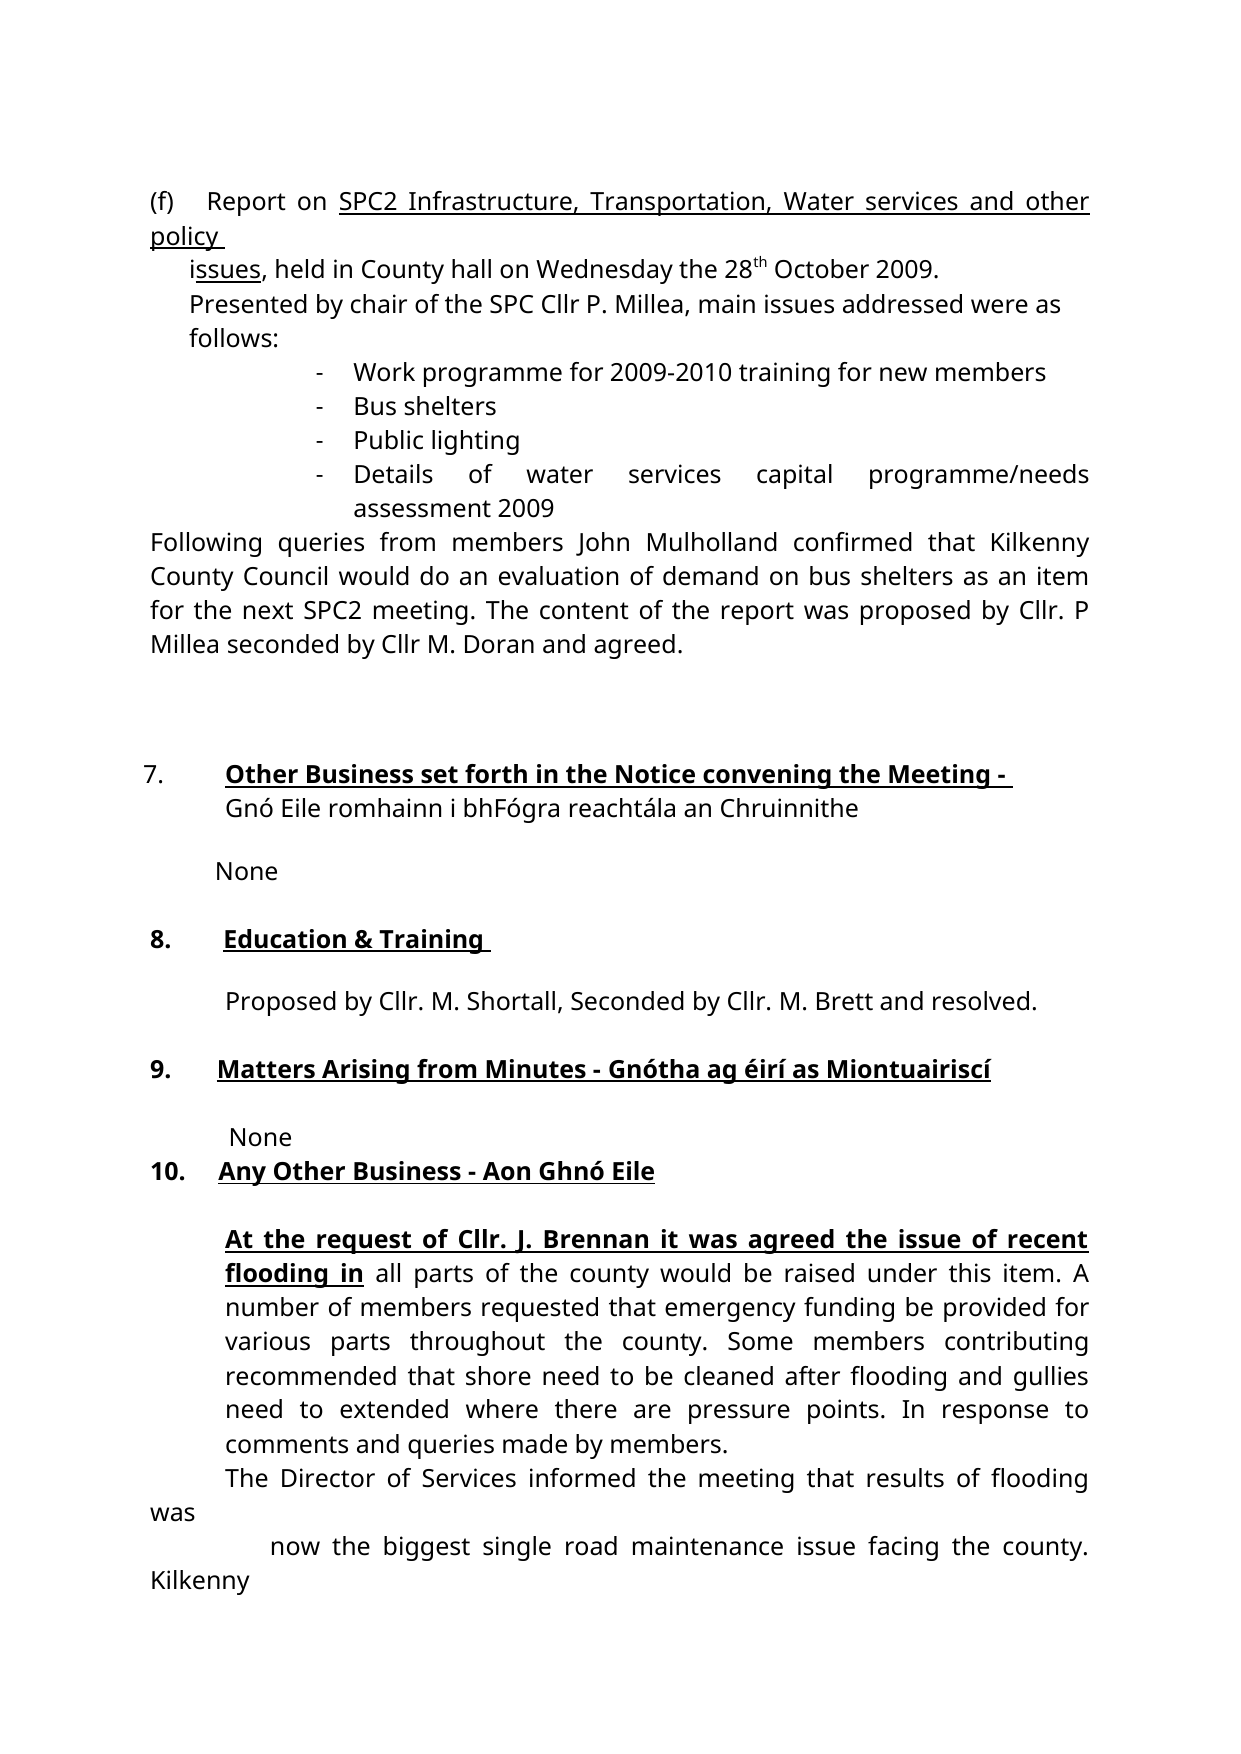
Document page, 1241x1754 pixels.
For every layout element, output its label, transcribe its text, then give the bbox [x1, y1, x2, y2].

text Following queries from members John Mulholland confirmed that Kilkenny County Council would do an evaluation of demand on bus shelters as an item for the next SPC2 meeting. The content of the report was proposed by Cllr. P Millea seconded by Cllr M. Doran and agreed. [150, 525, 1090, 661]
text issues, held in County hall on Wednesday the 28th October 2009. [150, 252, 1090, 286]
list Details of water services capital programme/needs assessment 2009 [316, 457, 1090, 525]
text Gnó Eile romhainn i bhFógra reachtála an Chruinnithe [150, 791, 1090, 825]
text None [150, 853, 1090, 887]
text now the biggest single road maintenance issue facing the county. Kilkenny [150, 1528, 1090, 1597]
text Presented by chair of the SPC Cllr P. Millea, main issues addressed were as [150, 286, 1090, 320]
text follows: [150, 320, 1090, 354]
text Proposed by Cllr. M. Shortall, Seconded by Cllr. M. Brett and resolved. [150, 983, 1090, 1017]
list Work programme for 2009-2010 training for new members [316, 354, 1090, 388]
list Public lighting [316, 422, 1090, 457]
text At the request of Cllr. J. Brennan it was agreed the issue of recent flooding in all parts of the county would be raised under this item. A number of members requested that emergency funding be provided for various parts throughout the county. Some members contributing recommended that shore need to be cleaned after flooding and gullies need to extended where there are pressure points. In response to comments and queries made by members. [225, 1222, 1090, 1460]
text The Director of Services informed the meeting that results of flooding was [150, 1460, 1090, 1528]
list Bus shelters [316, 388, 1090, 422]
text (f) Report on SPC2 Infrastructure, Transportation, Water services and other policy [150, 184, 1090, 252]
text 10. Any Other Business - Aon Ghnó Eile [150, 1154, 1090, 1188]
text 9. Matters Arising from Minutes - Gnótha ag éirí as Miontuairiscí [150, 1052, 1090, 1086]
text 7. Other Business set forth in the Notice convening the Meeting - [91, 757, 1090, 791]
text None [150, 1120, 1090, 1154]
text 8. Education & Training [150, 921, 1090, 955]
